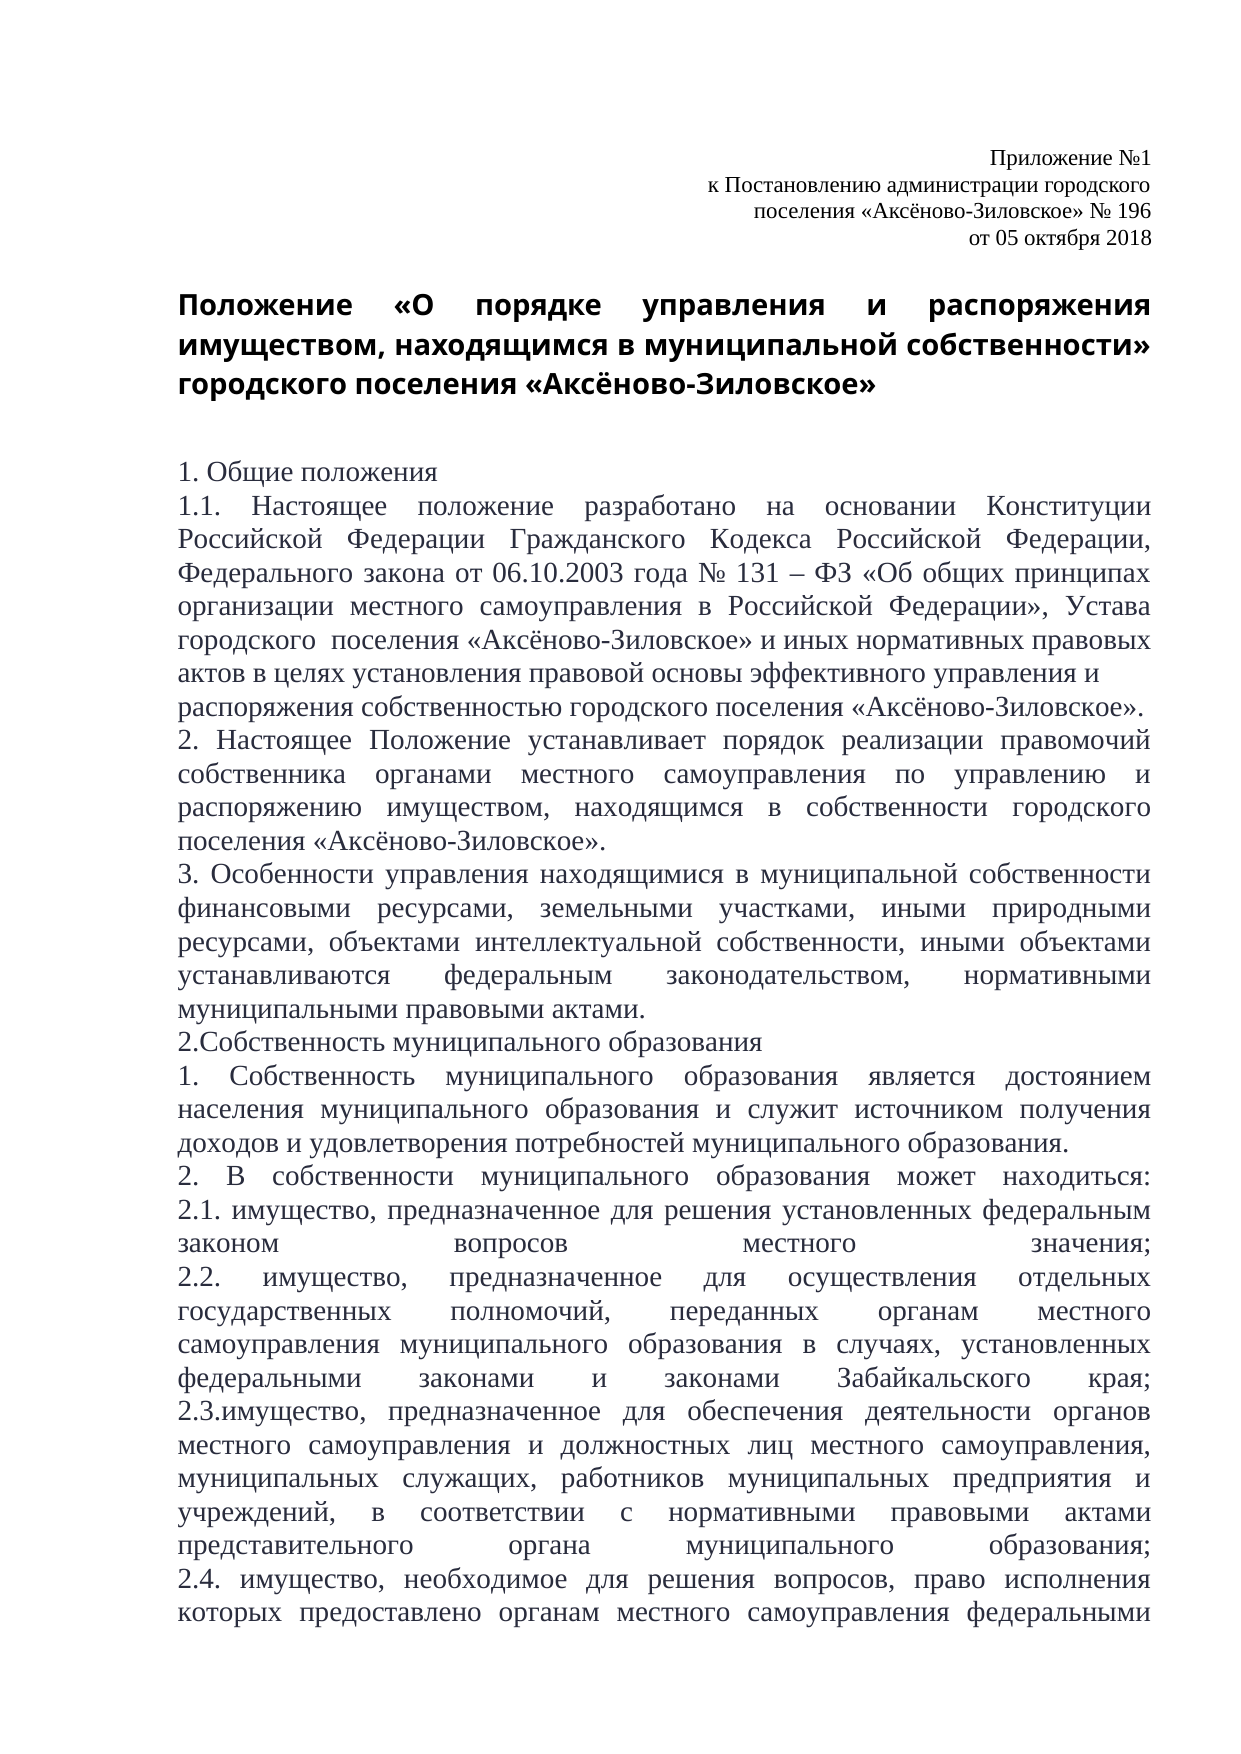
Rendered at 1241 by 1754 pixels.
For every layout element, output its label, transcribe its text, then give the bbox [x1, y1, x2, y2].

text к Постановлению администрации городского [177, 171, 1152, 197]
text 2. Настоящее Положение устанавливает порядок реализации правомочий собственника органами местного самоуправления по управлению и распоряжению имуществом, находящимся в собственности городского поселения «Аксёново-Зиловское». [177, 722, 1152, 857]
text 2.Собственность муниципального образования [177, 1024, 1152, 1058]
text поселения «Аксёново-Зиловское» № 196 [177, 197, 1152, 223]
text Приложение №1 [177, 144, 1152, 171]
text от 05 октября 2018 [177, 223, 1152, 250]
text 3. Особенности управления находящимися в муниципальной собственности финансовыми ресурсами, земельными участками, иными природными ресурсами, объектами интеллектуальной собственности, иными объектами устанавливаются федеральным законодательством, нормативными муниципальными правовыми актами. [177, 857, 1152, 1024]
text 1. Собственность муниципального образования является достоянием населения муниципального образования и служит источником получения доходов и удовлетворения потребностей муниципального образования. [177, 1058, 1152, 1158]
text 1. Общие положения [177, 421, 1152, 488]
text Положение «О порядке управления и распоряжения имуществом, находящимся в муниципальной собственности» городского поселения «Аксёново-Зиловское» [177, 284, 1152, 403]
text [177, 1158, 1152, 1628]
text распоряжения собственностью городского поселения «Аксёново-Зиловское». [177, 689, 1152, 722]
text 1.1. Настоящее положение разработано на основании Конституции Российской Федерации Гражданского Кодекса Российской Федерации, Федерального закона от 06.10.2003 года № 131 – ФЗ «Об общих принципах организации местного самоуправления в Российской Федерации», Устава городского поселения «Аксёново-Зиловское» и иных нормативных правовых актов в целях установления правовой основы эффективного управления и [177, 488, 1152, 689]
